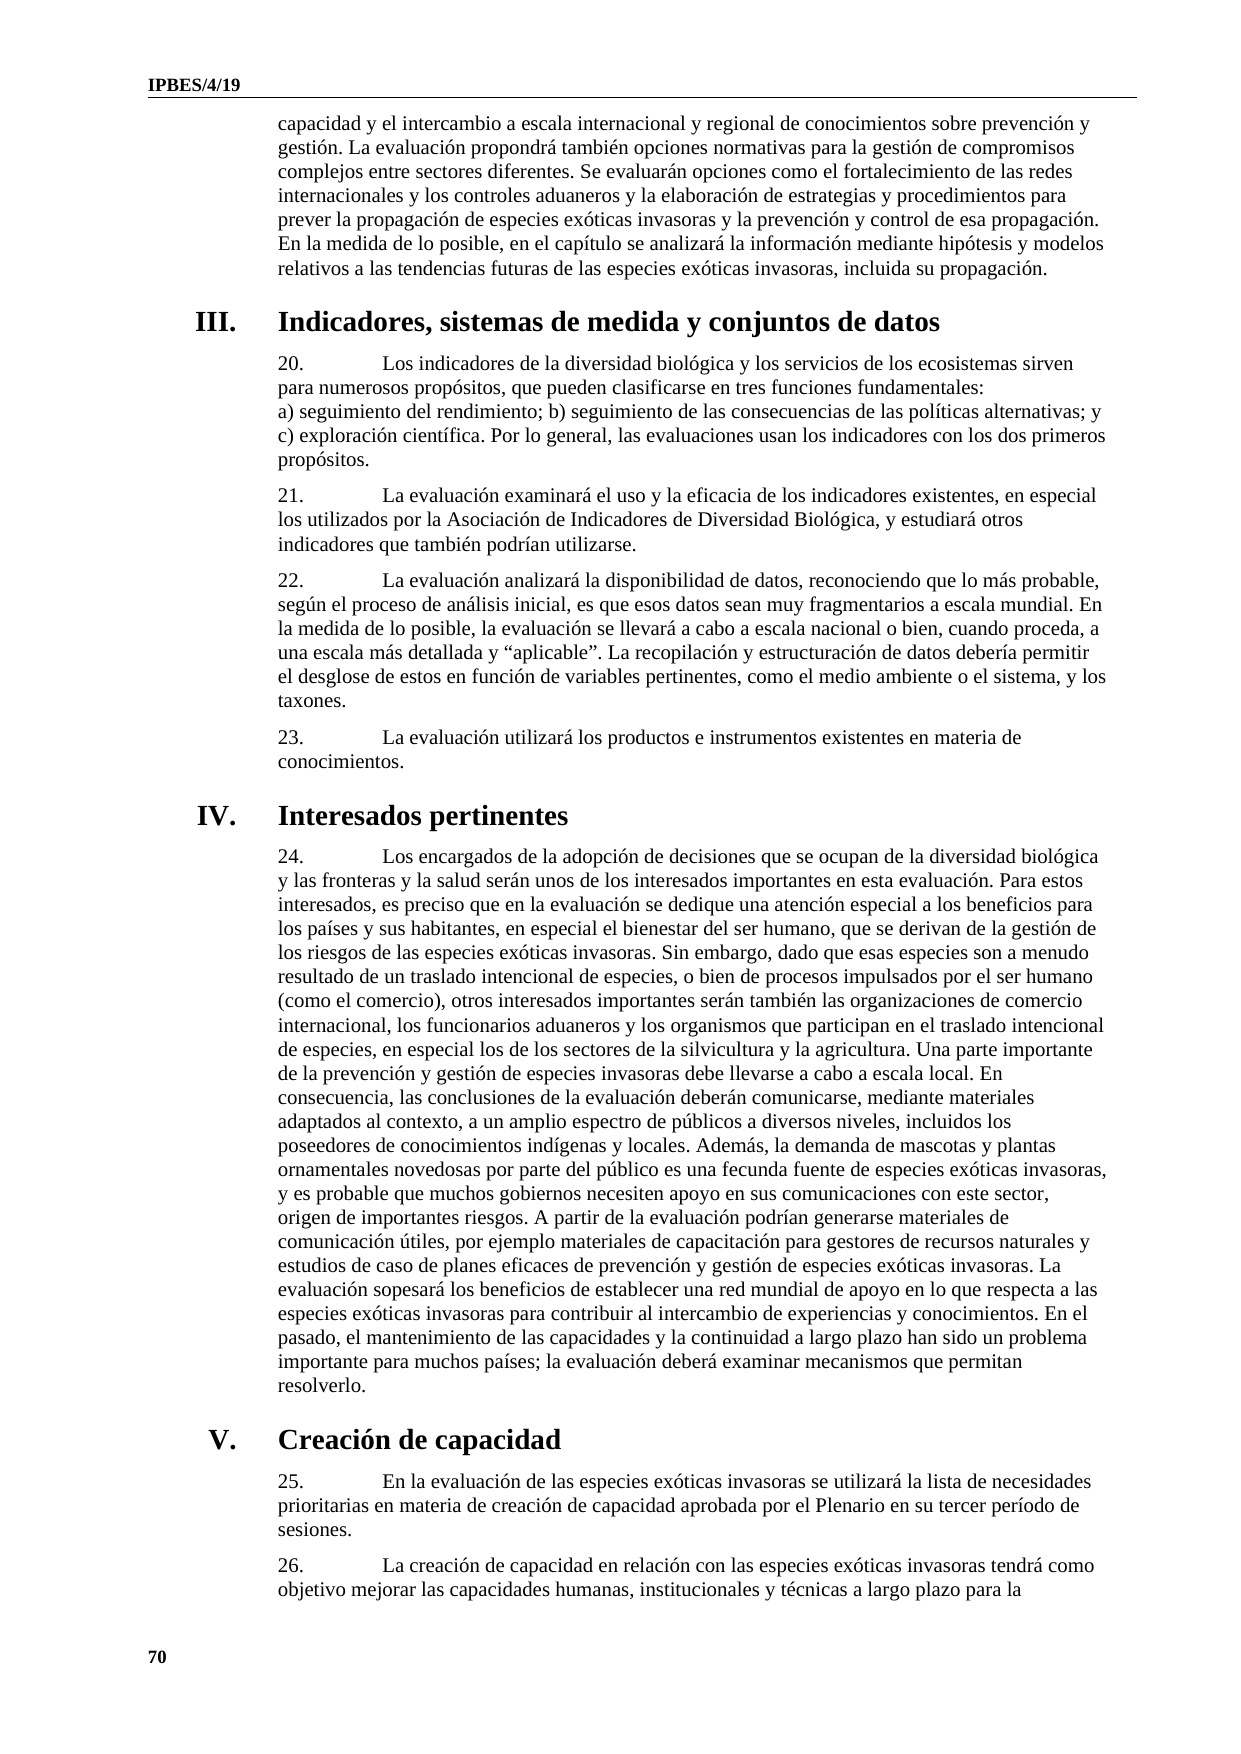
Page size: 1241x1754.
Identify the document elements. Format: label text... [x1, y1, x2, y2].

list La evaluación examinará el uso y la eficacia de los indicadores existentes, en especial los utilizados por la Asociación de Indicadores de Diversidad Biológica, y estudiará otros indicadores que también podrían utilizarse. [278, 483, 1107, 556]
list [278, 111, 1107, 279]
list La evaluación utilizará los productos e instrumentos existentes en materia de conocimientos. [278, 725, 1107, 773]
text III. Indicadores, sistemas de medida y conjuntos de datos [148, 304, 1107, 338]
list Los encargados de la adopción de decisiones que se ocupan de la diversidad biológica y las fronteras y la salud serán unos de los interesados importantes en esta evaluación. Para estos interesados, es preciso que en la evaluación se dedique una atención especial a los beneficios para los países y sus habitantes, en especial el bienestar del ser humano, que se derivan de la gestión de los riesgos de las especies exóticas invasoras. Sin embargo, dado que esas especies son a menudo resultado de un traslado intencional de especies, o bien de procesos impulsados por el ser humano (como el comercio), otros interesados importantes serán también las organizaciones de comercio internacional, los funcionarios aduaneros y los organismos que participan en el traslado intencional de especies, en especial los de los sectores de la silvicultura y la agricultura. Una parte importante de la prevención y gestión de especies invasoras debe llevarse a cabo a escala local. En consecuencia, las conclusiones de la evaluación deberán comunicarse, mediante materiales adaptados al contexto, a un amplio espectro de públicos a diversos niveles, incluidos los poseedores de conocimientos indígenas y locales. Además, la demanda de mascotas y plantas ornamentales novedosas por parte del público es una fecunda fuente de especies exóticas invasoras, y es probable que muchos gobiernos necesiten apoyo en sus comunicaciones con este sector, origen de importantes riesgos. A partir de la evaluación podrían generarse materiales de comunicación útiles, por ejemplo materiales de capacitación para gestores de recursos naturales y estudios de caso de planes eficaces de prevención y gestión de especies exóticas invasoras. La evaluación sopesará los beneficios de establecer una red mundial de apoyo en lo que respecta a las especies exóticas invasoras para contribuir al intercambio de experiencias y conocimientos. En el pasado, el mantenimiento de las capacidades y la continuidad a largo plazo han sido un problema importante para muchos países; la evaluación deberá examinar mecanismos que permitan resolverlo. [278, 844, 1107, 1397]
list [278, 1553, 1107, 1601]
text IV. Interesados pertinentes [148, 798, 1107, 832]
list La evaluación analizará la disponibilidad de datos, reconociendo que lo más probable, según el proceso de análisis inicial, es que esos datos sean muy fragmentarios a escala mundial. En la medida de lo posible, la evaluación se llevará a cabo a escala nacional o bien, cuando proceda, a una escala más detallada y “aplicable”. La recopilación y estructuración de datos debería permitir el desglose de estos en función de variables pertinentes, como el medio ambiente o el sistema, y los taxones. [278, 568, 1107, 712]
list En la evaluación de las especies exóticas invasoras se utilizará la lista de necesidades prioritarias en materia de creación de capacidad aprobada por el Plenario en su tercer período de sesiones. [278, 1468, 1107, 1541]
list Los indicadores de la diversidad biológica y los servicios de los ecosistemas sirven para numerosos propósitos, que pueden clasificarse en tres funciones fundamentales: a) seguimiento del rendimiento; b) seguimiento de las consecuencias de las políticas alternativas; y c) exploración científica. Por lo general, las evaluaciones usan los indicadores con los dos primeros propósitos. [278, 351, 1107, 471]
text V. Creación de capacidad [148, 1422, 1107, 1456]
